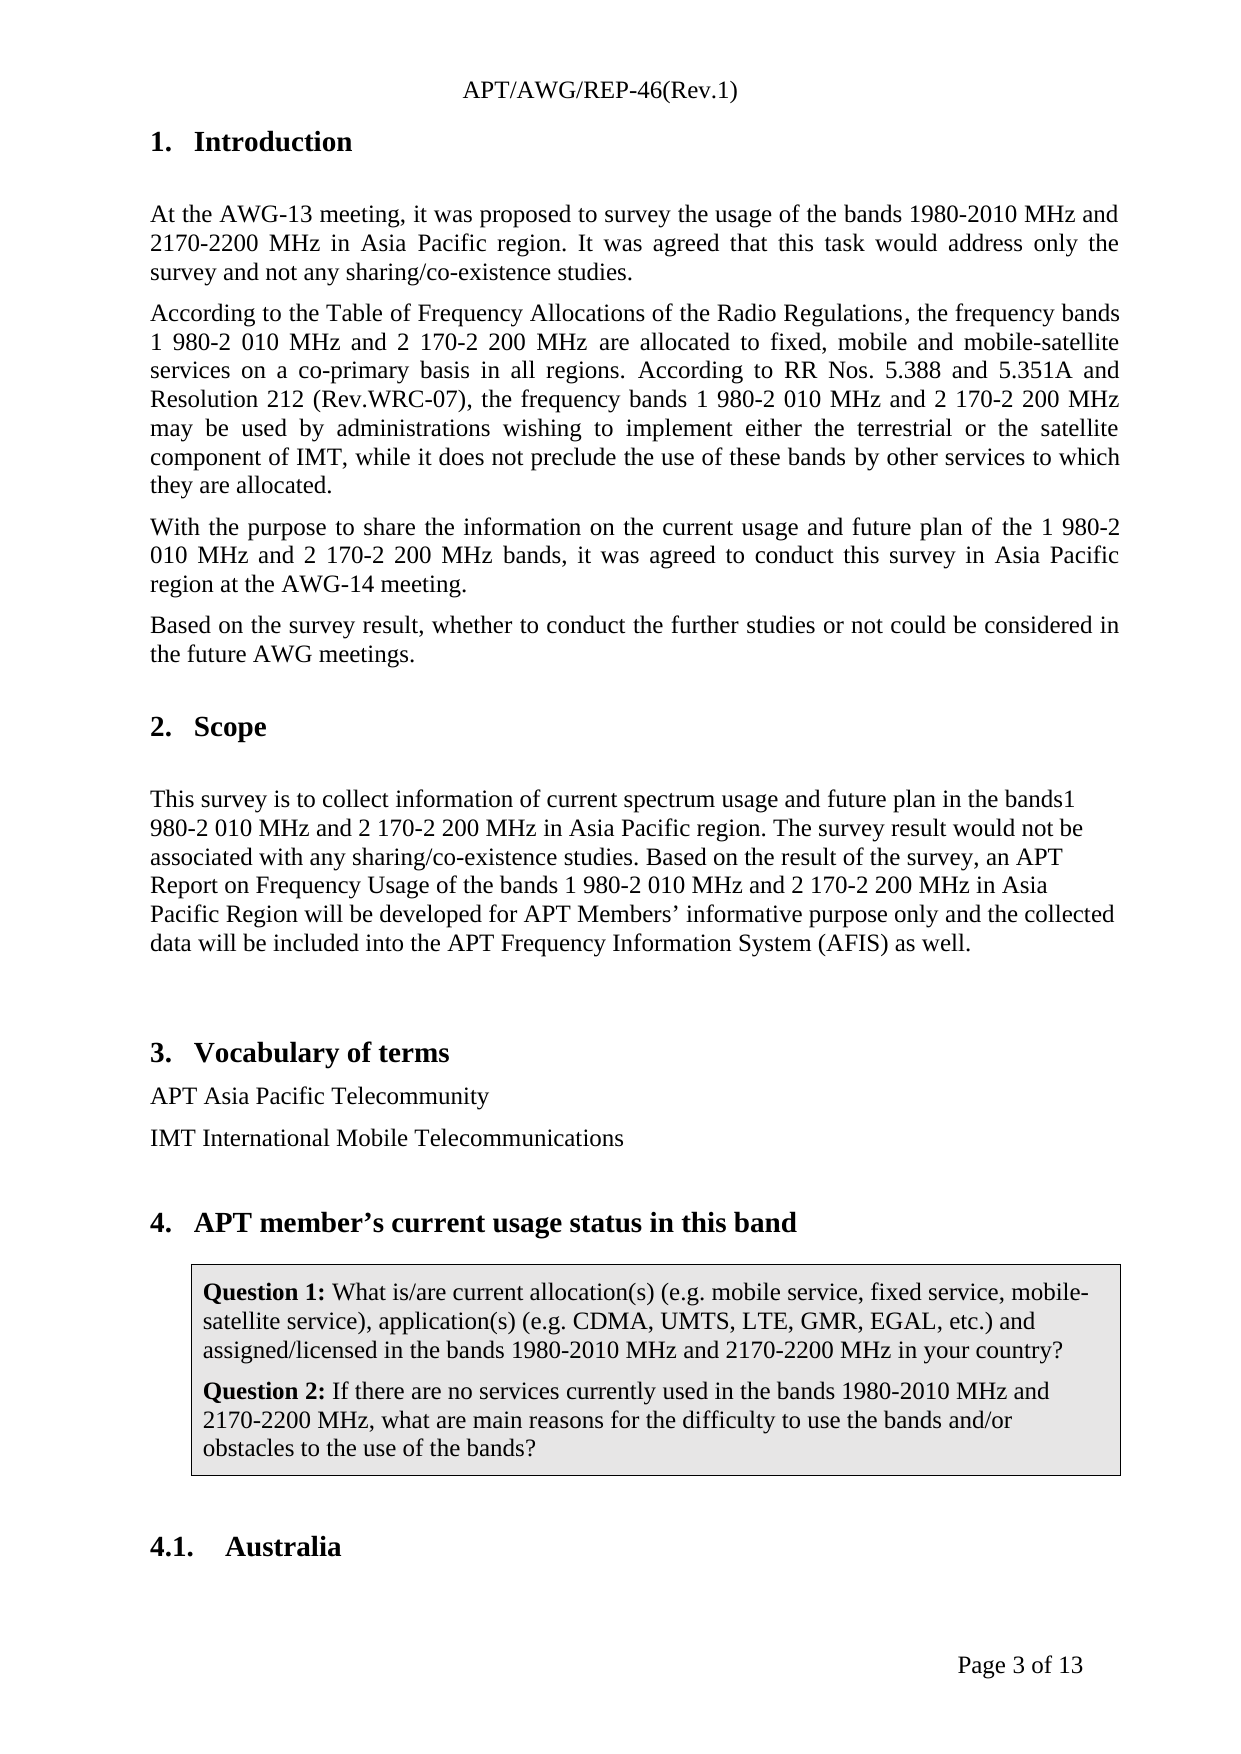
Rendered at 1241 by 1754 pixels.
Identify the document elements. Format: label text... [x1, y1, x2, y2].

text IMT International Mobile Telecommunications [150, 1123, 1120, 1151]
subtitle Scope [150, 709, 1120, 743]
subtitle APT member’s current usage status in this band [150, 1205, 1120, 1239]
text APT Asia Pacific Telecommunity [150, 1081, 1120, 1110]
text According to the Table of Frequency Allocations of the Radio Regulations, the frequency bands 1 980-2 010 MHz and 2 170-2 200 MHz are allocated to fixed, mobile and mobile-satellite services on a co-primary basis in all regions. According to RR Nos. 5.388 and 5.351A and Resolution 212 (Rev.WRC-07), the frequency bands 1 980-2 010 MHz and 2 170-2 200 MHz may be used by administrations wishing to implement either the terrestrial or the satellite component of IMT, while it does not preclude the use of these bands by other services to which they are allocated. [150, 298, 1120, 499]
subtitle Australia [150, 1529, 1120, 1563]
text Based on the survey result, whether to conduct the further studies or not could be considered in the future AWG meetings. [150, 611, 1120, 668]
text At the AWG-13 meeting, it was proposed to survey the usage of the bands 1980-2010 MHz and 2170-2200 MHz in Asia Pacific region. It was agreed that this task would address only the survey and not any sharing/co-existence studies. [150, 199, 1120, 286]
text This survey is to collect information of current spectrum usage and future plan in the bands1 980-2 010 MHz and 2 170-2 200 MHz in Asia Pacific region. The survey result would not be associated with any sharing/co-existence studies. Based on the result of the survey, an APT Report on Frequency Usage of the bands 1 980-2 010 MHz and 2 170-2 200 MHz in Asia Pacific Region will be developed for APT Members’ informative purpose only and the collected data will be included into the APT Frequency Information System (AFIS) as well. [150, 784, 1120, 957]
table_header Question 1: What is/are current allocation(s) (e.g. mobile service, fixed service, mobile-satellite service), application(s) (e.g. CDMA, UMTS, LTE, GMR, EGAL, etc.) and assigned/licensed in the bands 1980-2010 MHz and 2170-2200 MHz in your country? Question 2: If there are no services currently used in the bands 1980-2010 MHz and 2170-2200 MHz, what are main reasons for the difficulty to use the bands and/or obstacles to the use of the bands? [192, 1265, 1120, 1475]
subtitle Vocabulary of terms [150, 1035, 1120, 1069]
text With the purpose to share the information on the current usage and future plan of the 1 980-2 010 MHz and 2 170-2 200 MHz bands, it was agreed to conduct this survey in Asia Pacific region at the AWG-14 meeting. [150, 512, 1120, 598]
subtitle Introduction [150, 124, 1120, 158]
